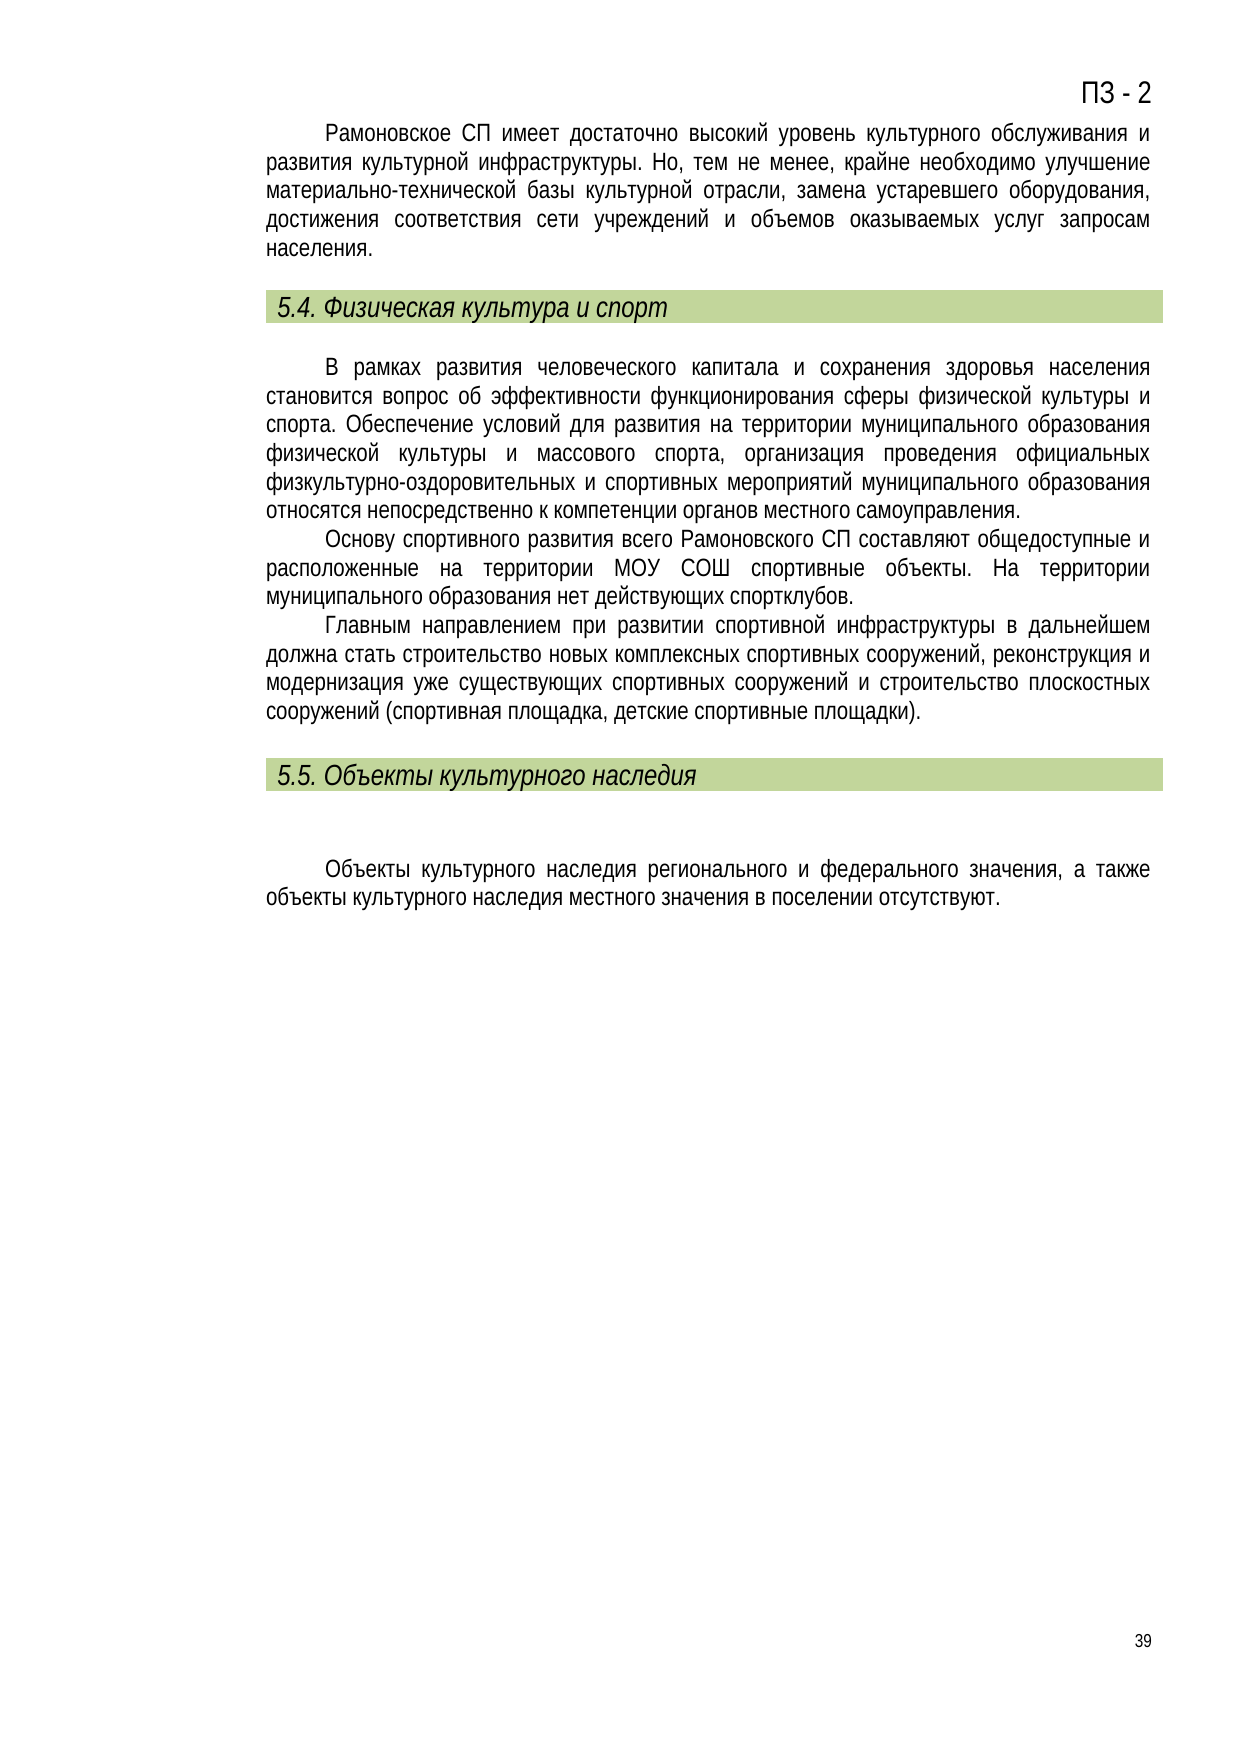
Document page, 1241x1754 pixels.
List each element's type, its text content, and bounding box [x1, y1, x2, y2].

text Основу спортивного развития всего Рамоновского СП составляют общедоступные и расположенные на территории МОУ СОШ спортивные объекты. На территории муниципального образования нет действующих спортклубов. [266, 524, 1152, 610]
table_header 5.4. Физическая культура и спорт [266, 290, 1163, 323]
text Главным направлением при развитии спортивной инфраструктуры в дальнейшем должна стать строительство новых комплексных спортивных сооружений, реконструкция и модернизация уже существующих спортивных сооружений и строительство плоскостных сооружений (спортивная площадка, детские спортивные площадки). [266, 610, 1152, 724]
table_header 5.5. Объекты культурного наследия [266, 758, 1163, 791]
text Объекты культурного наследия регионального и федерального значения, а также объекты культурного наследия местного значения в поселении отсутствуют. [266, 854, 1152, 911]
text Рамоновское СП имеет достаточно высокий уровень культурного обслуживания и развития культурной инфраструктуры. Но, тем не менее, крайне необходимо улучшение материально-технической базы культурной отрасли, замена устаревшего оборудования, достижения соответствия сети учреждений и объемов оказываемых услуг запросам населения. [266, 118, 1152, 261]
text В рамках развития человеческого капитала и сохранения здоровья населения становится вопрос об эффективности функционирования сферы физической культуры и спорта. Обеспечение условий для развития на территории муниципального образования физической культуры и массового спорта, организация проведения официальных физкультурно-оздоровительных и спортивных мероприятий муниципального образования относятся непосредственно к компетенции органов местного самоуправления. [266, 352, 1152, 524]
